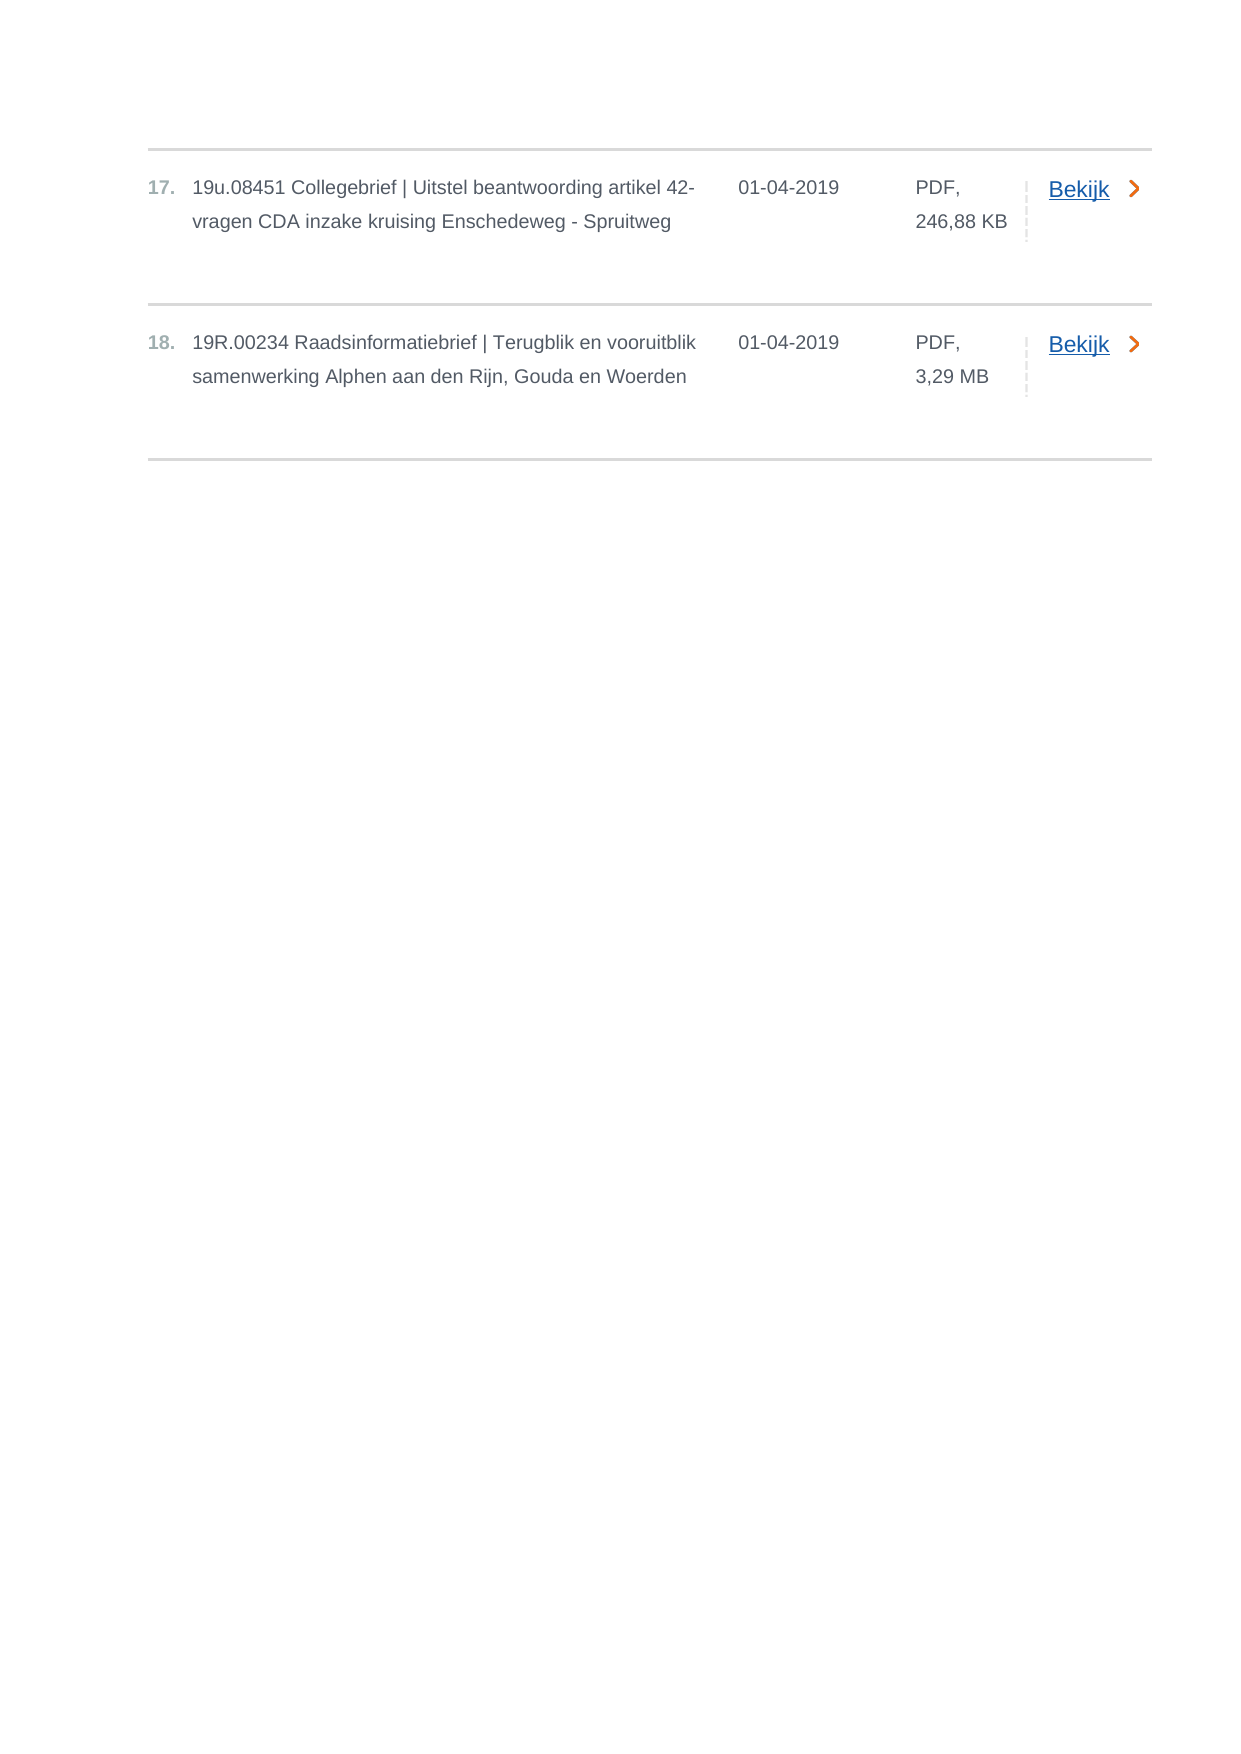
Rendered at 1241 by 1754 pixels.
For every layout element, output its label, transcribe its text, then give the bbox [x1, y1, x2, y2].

table_cell PDF, 246,88 KB [915, 151, 1048, 303]
table_cell PDF, 3,29 MB [915, 306, 1048, 458]
table_cell [1048, 151, 1152, 303]
table_cell 01-04-2019 [738, 151, 915, 303]
table_cell 19R.00234 Raadsinformatiebrief | Terugblik en vooruitblik samenwerking Alphen aan den Rijn, Gouda en Woerden [192, 306, 738, 458]
table_cell 18. [148, 306, 192, 458]
table_cell 17. [148, 151, 192, 303]
table_cell 01-04-2019 [738, 306, 915, 458]
table_cell [1048, 306, 1152, 458]
table_cell 19u.08451 Collegebrief | Uitstel beantwoording artikel 42-vragen CDA inzake kruising Enschedeweg - Spruitweg [192, 151, 738, 303]
